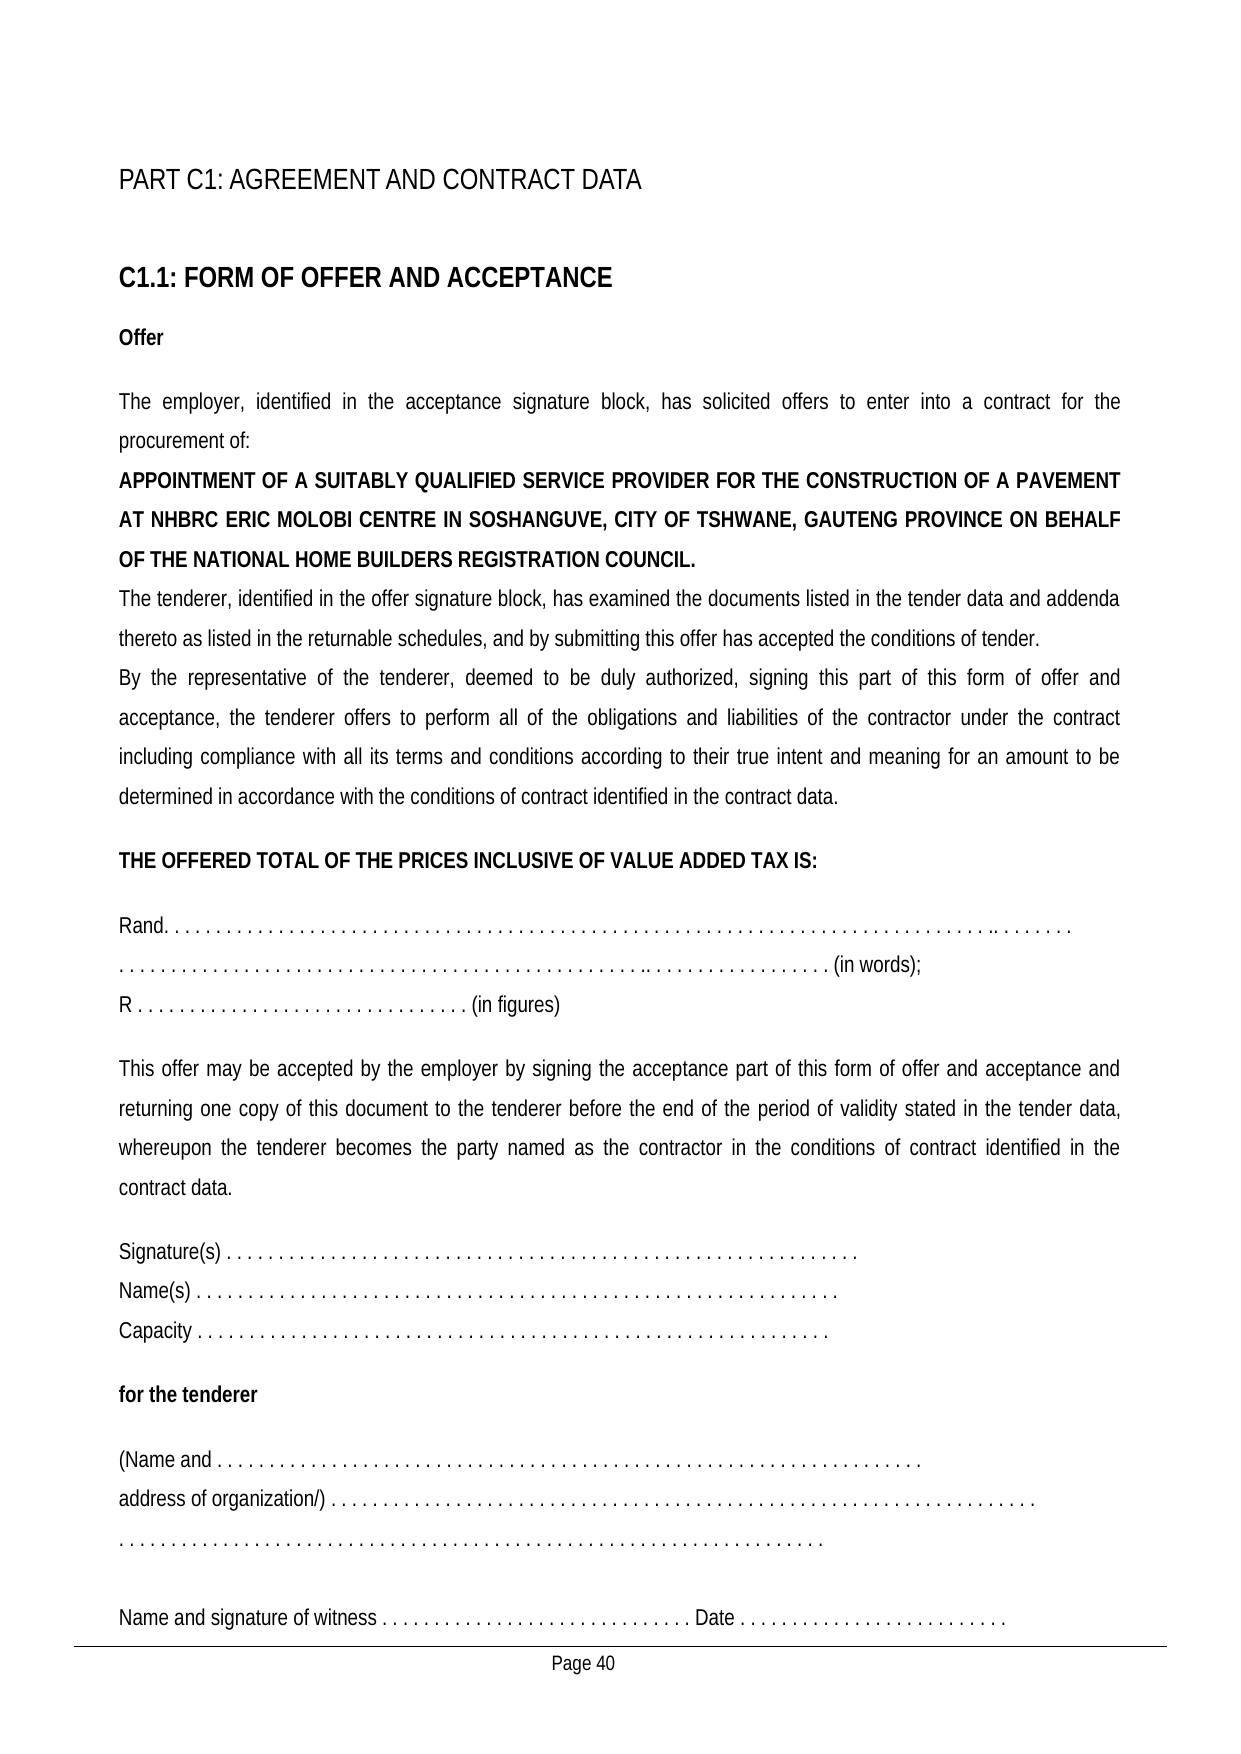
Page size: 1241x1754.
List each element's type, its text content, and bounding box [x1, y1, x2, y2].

text Signature(s) . . . . . . . . . . . . . . . . . . . . . . . . . . . . . . . . . . . . . . . . . . . . . . . . . . . . . . . . . . . . . [119, 1238, 1122, 1264]
text Rand. . . . . . . . . . . . . . . . . . . . . . . . . . . . . . . . . . . . . . . . . . . . . . . . . . . . . . . . . . . . . . . . . . . . . . . . . . . . . . . .. . . . . . . . [119, 912, 1122, 938]
text Offer [119, 323, 1122, 350]
text The tenderer, identified in the offer signature block, has examined the documents listed in the tender data and addenda thereto as listed in the returnable schedules, and by submitting this offer has accepted the conditions of tender. [119, 585, 1122, 651]
text . . . . . . . . . . . . . . . . . . . . . . . . . . . . . . . . . . . . . . . . . . . . . . . . . . .. . . . . . . . . . . . . . . . . . (in words); [119, 951, 1122, 977]
text R . . . . . . . . . . . . . . . . . . . . . . . . . . . . . . . . (in figures) [119, 991, 1122, 1017]
text APPOINTMENT OF A SUITABLY QUALIFIED SERVICE PROVIDER FOR THE CONSTRUCTION OF A PAVEMENT AT NHBRC ERIC MOLOBI CENTRE IN SOSHANGUVE, CITY OF TSHWANE, GAUTENG PROVINCE ON BEHALF OF THE NATIONAL HOME BUILDERS REGISTRATION COUNCIL. [119, 467, 1122, 572]
text This offer may be accepted by the employer by signing the acceptance part of this form of offer and acceptance and returning one copy of this document to the tenderer before the end of the period of validity stated in the tender data, whereupon the tenderer becomes the party named as the contractor in the conditions of contract identified in the contract data. [119, 1055, 1122, 1200]
text By the representative of the tenderer, deemed to be duly authorized, signing this part of this form of offer and acceptance, the tenderer offers to perform all of the obligations and liabilities of the contractor under the contract including compliance with all its terms and conditions according to their true intent and meaning for an amount to be determined in accordance with the conditions of contract identified in the contract data. [119, 664, 1122, 809]
text Name and signature of witness . . . . . . . . . . . . . . . . . . . . . . . . . . . . . . Date . . . . . . . . . . . . . . . . . . . . . . . . . . [119, 1604, 1122, 1630]
text for the tenderer [119, 1381, 1122, 1408]
text address of organization/) . . . . . . . . . . . . . . . . . . . . . . . . . . . . . . . . . . . . . . . . . . . . . . . . . . . . . . . . . . . . . . . . . . . . [119, 1485, 1122, 1512]
text (Name and . . . . . . . . . . . . . . . . . . . . . . . . . . . . . . . . . . . . . . . . . . . . . . . . . . . . . . . . . . . . . . . . . . . . [119, 1446, 1122, 1472]
text . . . . . . . . . . . . . . . . . . . . . . . . . . . . . . . . . . . . . . . . . . . . . . . . . . . . . . . . . . . . . . . . . . . . [119, 1525, 1122, 1551]
subtitle PART C1: AGREEMENT AND CONTRACT DATA [119, 162, 1122, 196]
text The employer, identified in the acceptance signature block, has solicited offers to enter into a contract for the procurement of: [119, 388, 1122, 454]
text Capacity . . . . . . . . . . . . . . . . . . . . . . . . . . . . . . . . . . . . . . . . . . . . . . . . . . . . . . . . . . . . . [119, 1317, 1122, 1343]
text THE OFFERED TOTAL OF THE PRICES INCLUSIVE OF VALUE ADDED TAX IS: [119, 847, 1122, 873]
subtitle C1.1: FORM OF OFFER AND ACCEPTANCE [119, 260, 1122, 293]
text Name(s) . . . . . . . . . . . . . . . . . . . . . . . . . . . . . . . . . . . . . . . . . . . . . . . . . . . . . . . . . . . . . . [119, 1277, 1122, 1304]
